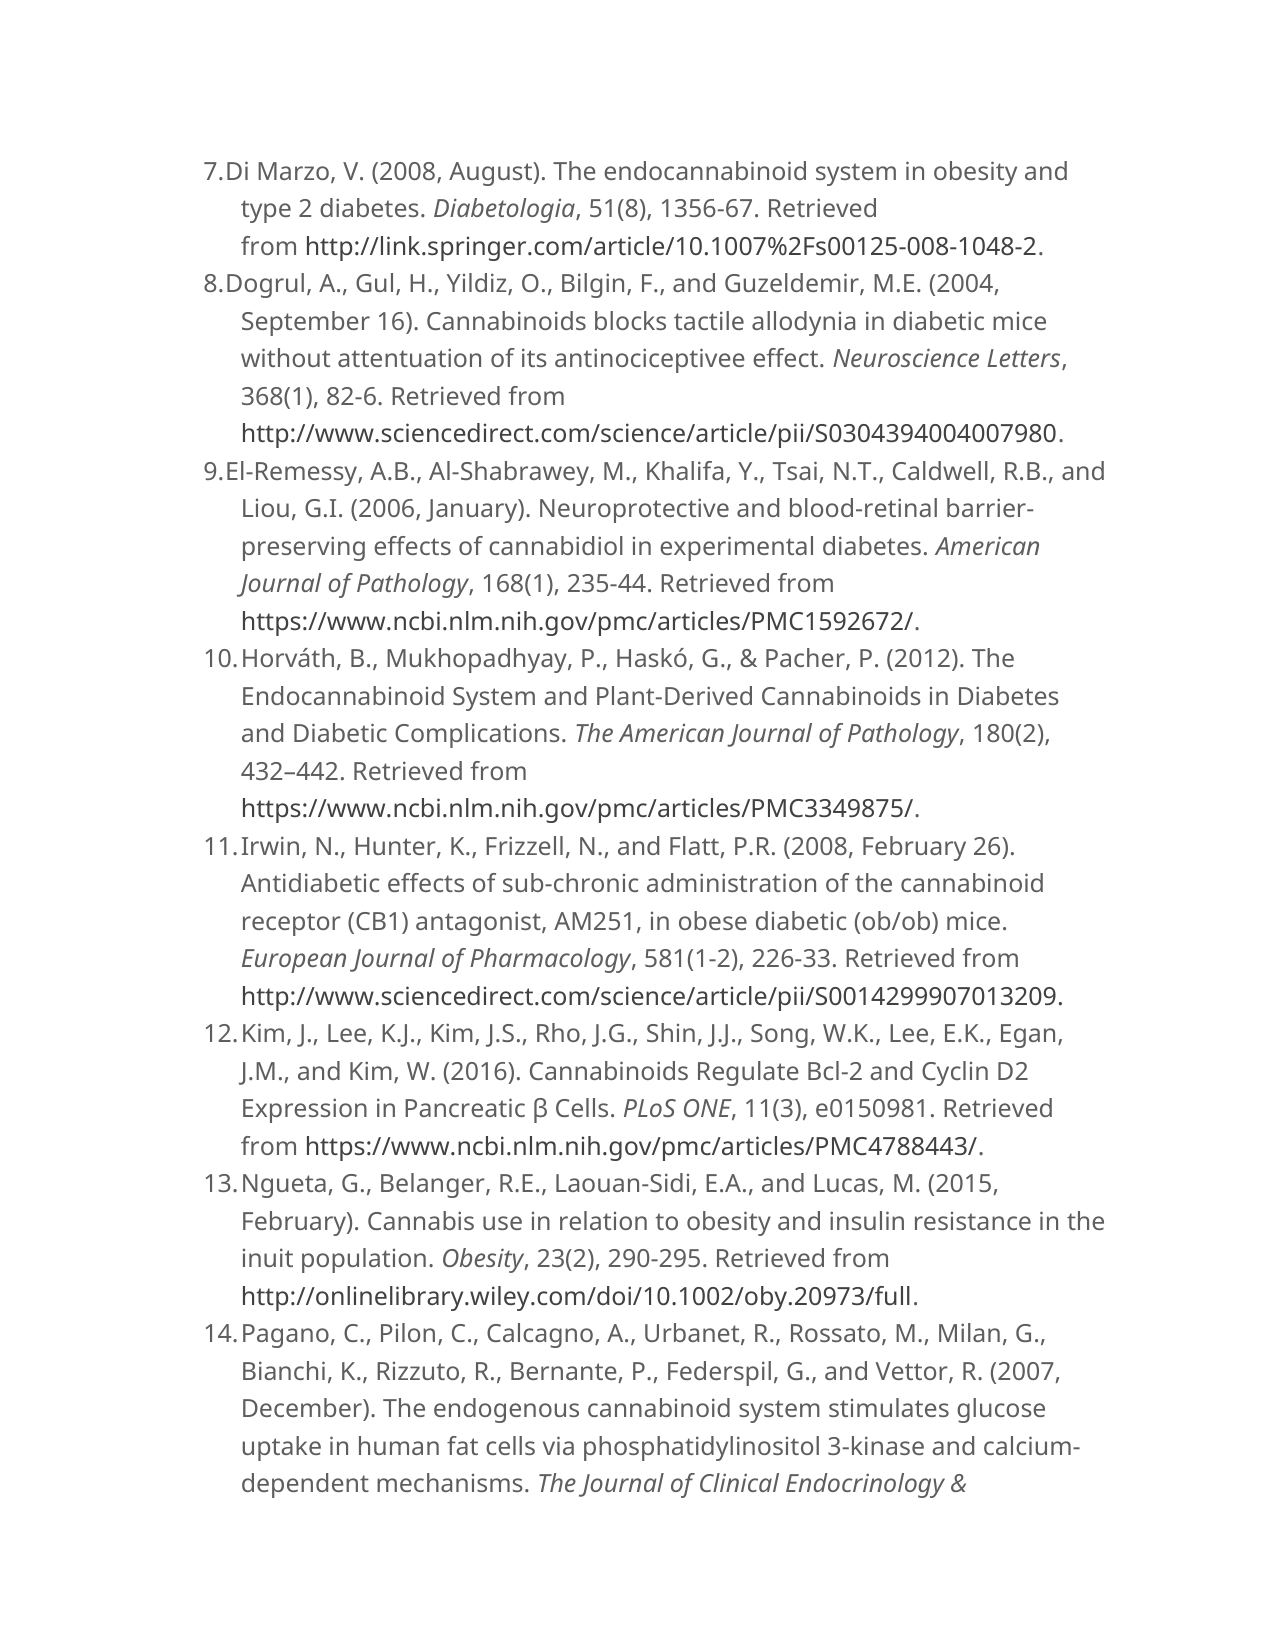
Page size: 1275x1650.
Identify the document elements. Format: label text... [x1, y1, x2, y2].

list Irwin, N., Hunter, K., Frizzell, N., and Flatt, P.R. (2008, February 26). Antidiabetic effects of sub-chronic administration of the cannabinoid receptor (CB1) antagonist, AM251, in obese diabetic (ob/ob) mice. European Journal of Pharmacology, 581(1-2), 226-33. Retrieved from http://www.sciencedirect.com/science/article/pii/S0014299907013209. [203, 825, 1109, 1012]
list Dogrul, A., Gul, H., Yildiz, O., Bilgin, F., and Guzeldemir, M.E. (2004, September 16). Cannabinoids blocks tactile allodynia in diabetic mice without attentuation of its antinociceptivee effect. Neuroscience Letters, 368(1), 82-6. Retrieved from http://www.sciencedirect.com/science/article/pii/S0304394004007980. [203, 262, 1109, 450]
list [203, 1312, 1109, 1500]
list Di Marzo, V. (2008, August). The endocannabinoid system in obesity and type 2 diabetes. Diabetologia, 51(8), 1356-67. Retrieved from http://link.springer.com/article/10.1007%2Fs00125-008-1048-2. [203, 150, 1109, 262]
list El-Remessy, A.B., Al-Shabrawey, M., Khalifa, Y., Tsai, N.T., Caldwell, R.B., and Liou, G.I. (2006, January). Neuroprotective and blood-retinal barrier-preserving effects of cannabidiol in experimental diabetes. American Journal of Pathology, 168(1), 235-44. Retrieved from https://www.ncbi.nlm.nih.gov/pmc/articles/PMC1592672/. [203, 450, 1109, 637]
list Horváth, B., Mukhopadhyay, P., Haskó, G., & Pacher, P. (2012). The Endocannabinoid System and Plant-Derived Cannabinoids in Diabetes and Diabetic Complications. The American Journal of Pathology, 180(2), 432–442. Retrieved from https://www.ncbi.nlm.nih.gov/pmc/articles/PMC3349875/. [203, 637, 1109, 825]
list Ngueta, G., Belanger, R.E., Laouan-Sidi, E.A., and Lucas, M. (2015, February). Cannabis use in relation to obesity and insulin resistance in the inuit population. Obesity, 23(2), 290-295. Retrieved from http://onlinelibrary.wiley.com/doi/10.1002/oby.20973/full. [203, 1162, 1109, 1312]
list Kim, J., Lee, K.J., Kim, J.S., Rho, J.G., Shin, J.J., Song, W.K., Lee, E.K., Egan, J.M., and Kim, W. (2016). Cannabinoids Regulate Bcl-2 and Cyclin D2 Expression in Pancreatic β Cells. PLoS ONE, 11(3), e0150981. Retrieved from https://www.ncbi.nlm.nih.gov/pmc/articles/PMC4788443/. [203, 1012, 1109, 1162]
